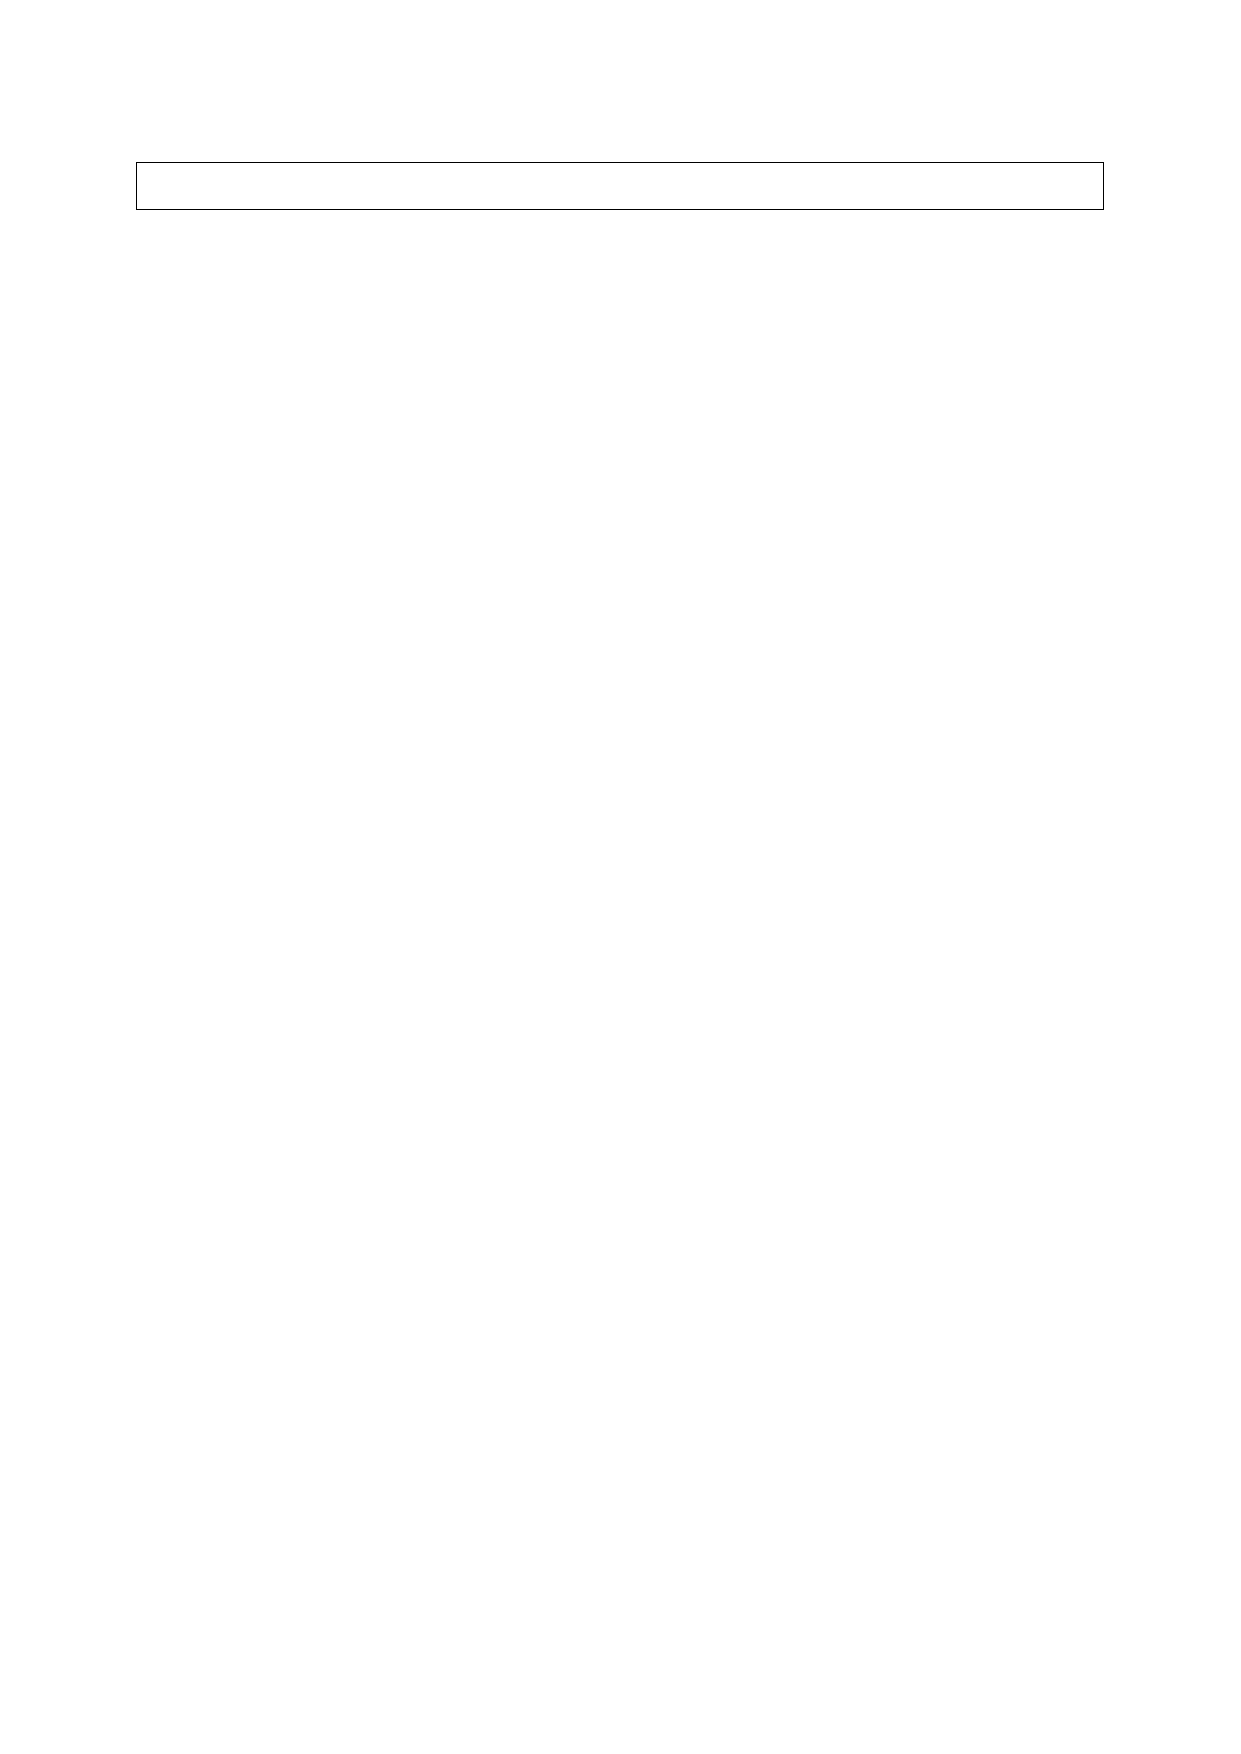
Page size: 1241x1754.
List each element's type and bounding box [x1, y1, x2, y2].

table_header [137, 163, 1103, 209]
